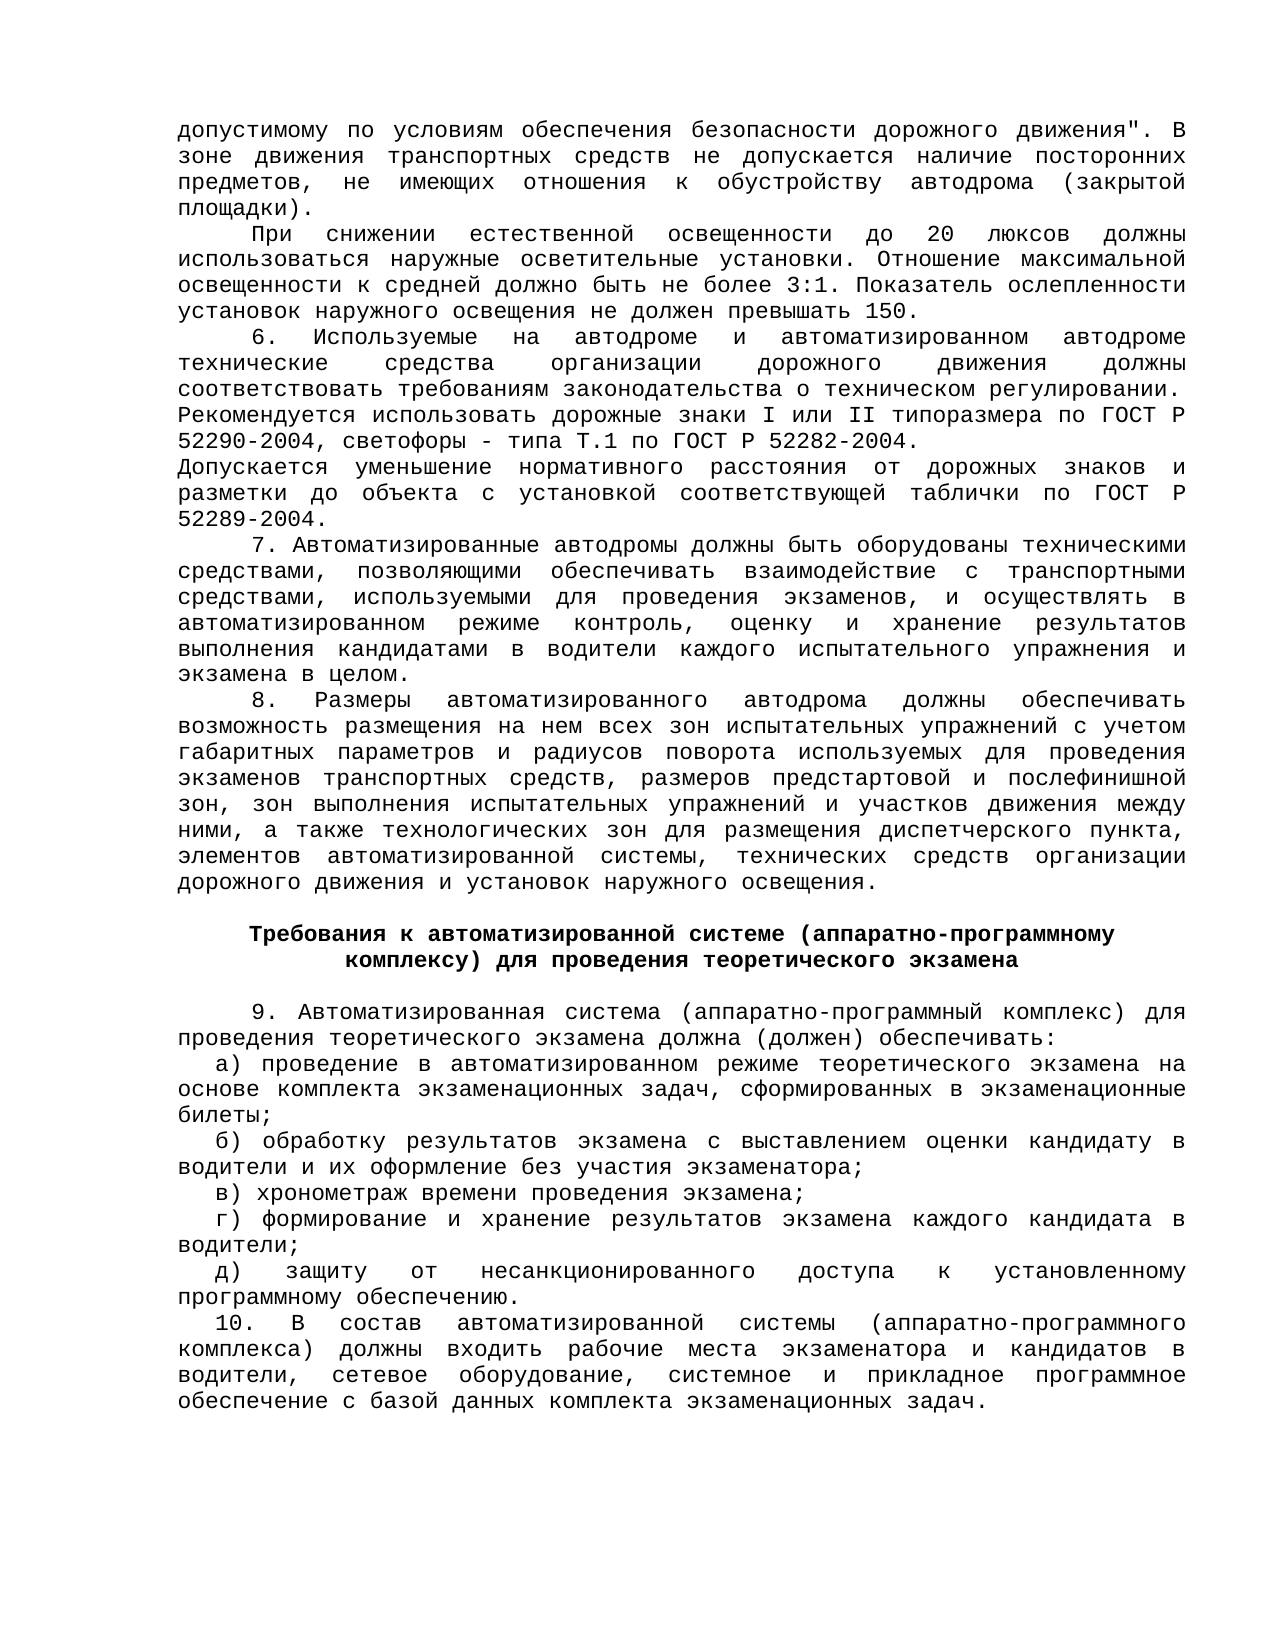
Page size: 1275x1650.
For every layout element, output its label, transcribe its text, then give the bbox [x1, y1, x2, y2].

text 6. Используемые на автодроме и автоматизированном автодроме технические средства организации дорожного движения должны соответствовать требованиям законодательства о техническом регулировании. [177, 326, 1186, 403]
text При снижении естественной освещенности до 20 люксов должны использоваться наружные осветительные установки. Отношение максимальной освещенности к средней должно быть не более 3:1. Показатель ослепленности установок наружного освещения не должен превышать 150. [177, 222, 1186, 326]
text а) проведение в автоматизированном режиме теоретического экзамена на основе комплекта экзаменационных задач, сформированных в экзаменационные билеты; [177, 1052, 1186, 1130]
text 8. Размеры автоматизированного автодрома должны обеспечивать возможность размещения на нем всех зон испытательных упражнений с учетом габаритных параметров и радиусов поворота используемых для проведения экзаменов транспортных средств, размеров предстартовой и послефинишной зон, зон выполнения испытательных упражнений и участков движения между ними, а также технологических зон для размещения диспетчерского пункта, элементов автоматизированной системы, технических средств организации дорожного движения и установок наружного освещения. [177, 689, 1186, 896]
text 10. В состав автоматизированной системы (аппаратно-программного комплекса) должны входить рабочие места экзаменатора и кандидатов в водители, сетевое оборудование, системное и прикладное программное обеспечение с базой данных комплекта экзаменационных задач. [177, 1311, 1186, 1415]
text 9. Автоматизированная система (аппаратно-программный комплекс) для проведения теоретического экзамена должна (должен) обеспечивать: [177, 1000, 1186, 1052]
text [177, 118, 1186, 222]
text д) защиту от несанкционированного доступа к установленному программному обеспечению. [177, 1259, 1186, 1311]
text в) хронометраж времени проведения экзамена; [177, 1182, 1186, 1207]
text Допускается уменьшение нормативного расстояния от дорожных знаков и разметки до объекта с установкой соответствующей таблички по ГОСТ Р 52289-2004. [177, 455, 1186, 533]
text 7. Автоматизированные автодромы должны быть оборудованы техническими средствами, позволяющими обеспечивать взаимодействие с транспортными средствами, используемыми для проведения экзаменов, и осуществлять в автоматизированном режиме контроль, оценку и хранение результатов выполнения кандидатами в водители каждого испытательного упражнения и экзамена в целом. [177, 533, 1186, 689]
text Требования к автоматизированной системе (аппаратно-программному комплексу) для проведения теоретического экзамена [177, 922, 1186, 974]
text б) обработку результатов экзамена с выставлением оценки кандидату в водители и их оформление без участия экзаменатора; [177, 1130, 1186, 1182]
text г) формирование и хранение результатов экзамена каждого кандидата в водители; [177, 1207, 1186, 1259]
text Рекомендуется использовать дорожные знаки I или II типоразмера по ГОСТ Р 52290-2004, светофоры - типа T.1 по ГОСТ Р 52282-2004. [177, 403, 1186, 455]
